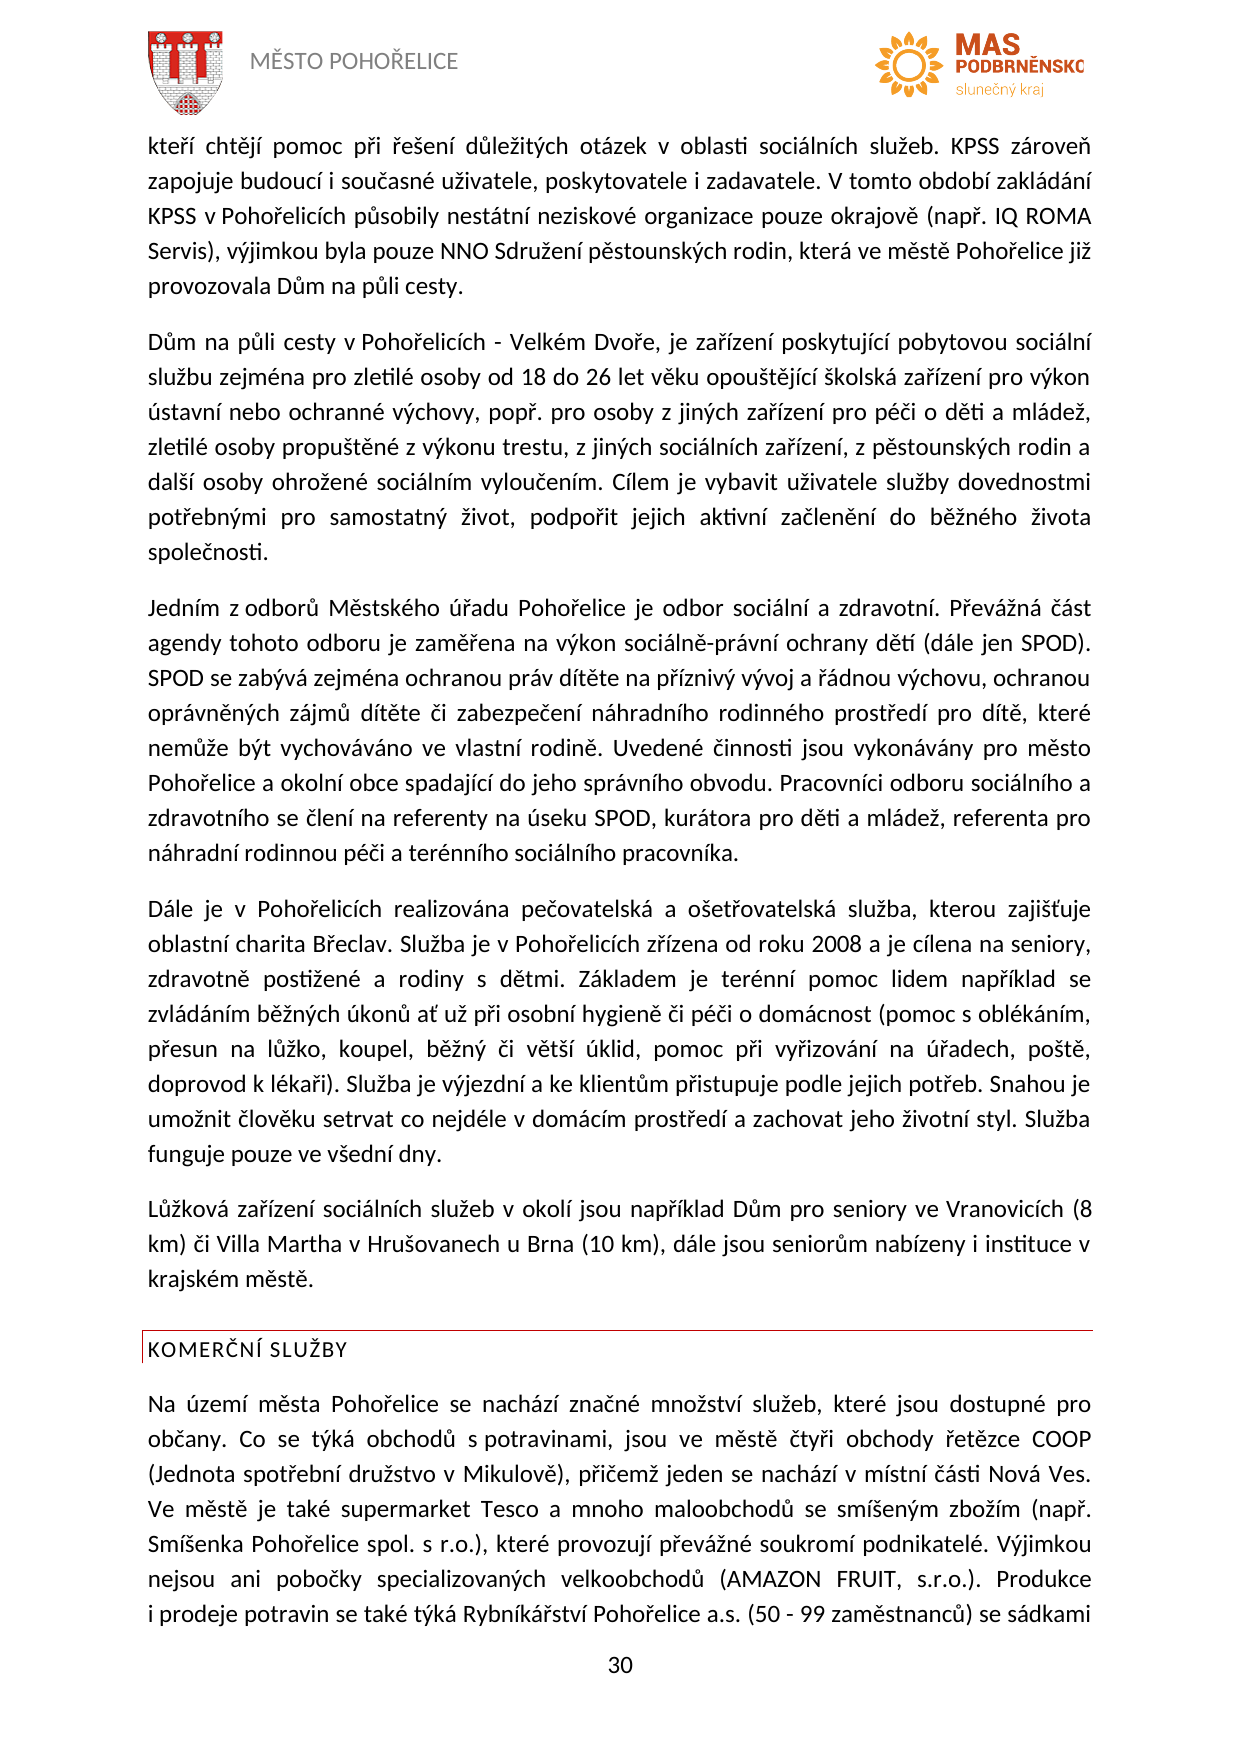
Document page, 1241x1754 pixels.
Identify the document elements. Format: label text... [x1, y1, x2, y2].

subtitle KOMERČNÍ SLUŽBY [143, 1331, 1093, 1363]
picture [148, 31, 223, 115]
text Dům na půli cesty v Pohořelicích - Velkém Dvoře, je zařízení poskytující pobytovou sociální službu zejména pro zletilé osoby od 18 do 26 let věku opouštějící školská zařízení pro výkon ústavní nebo ochranné výchovy, popř. pro osoby z jiných zařízení pro péči o děti a mládež, zletilé osoby propuštěné z výkonu trestu, z jiných sociálních zařízení, z pěstounských rodin a další osoby ohrožené sociálním vyloučením. Cílem je vybavit uživatele služby dovednostmi potřebnými pro samostatný život, podpořit jejich aktivní začlenění do běžného života společnosti. [148, 326, 1093, 567]
text Jedním z odborů Městského úřadu Pohořelice je odbor sociální a zdravotní. Převážná část agendy tohoto odboru je zaměřena na výkon sociálně-právní ochrany dětí (dále jen SPOD). SPOD se zabývá zejména ochranou práv dítěte na příznivý vývoj a řádnou výchovu, ochranou oprávněných zájmů dítěte či zabezpečení náhradního rodinného prostředí pro dítě, které nemůže být vychováváno ve vlastní rodině. Uvedené činnosti jsou vykonávány pro město Pohořelice a okolní obce spadající do jeho správního obvodu. Pracovníci odboru sociálního a zdravotního se člení na referenty na úseku SPOD, kurátora pro děti a mládež, referenta pro náhradní rodinnou péči a terénního sociálního pracovníka. [148, 592, 1093, 867]
picture [874, 31, 1084, 97]
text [148, 130, 1093, 301]
text Lůžková zařízení sociálních služeb v okolí jsou například Dům pro seniory ve Vranovicích (8 km) či Villa Martha v Hrušovanech u Brna (10 km), dále jsou seniorům nabízeny i instituce v krajském městě. [148, 1193, 1093, 1294]
text Dále je v Pohořelicích realizována pečovatelská a ošetřovatelská služba, kterou zajišťuje oblastní charita Břeclav. Služba je v Pohořelicích zřízena od roku 2008 a je cílena na seniory, zdravotně postižené a rodiny s dětmi. Základem je terénní pomoc lidem například se zvládáním běžných úkonů ať už při osobní hygieně či péči o domácnost (pomoc s oblékáním, přesun na lůžko, koupel, běžný či větší úklid, pomoc při vyřizování na úřadech, poště, doprovod k lékaři). Služba je výjezdní a ke klientům přistupuje podle jejich potřeb. Snahou je umožnit člověku setrvat co nejdéle v domácím prostředí a zachovat jeho životní styl. Služba funguje pouze ve všední dny. [148, 893, 1093, 1168]
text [148, 1388, 1093, 1629]
